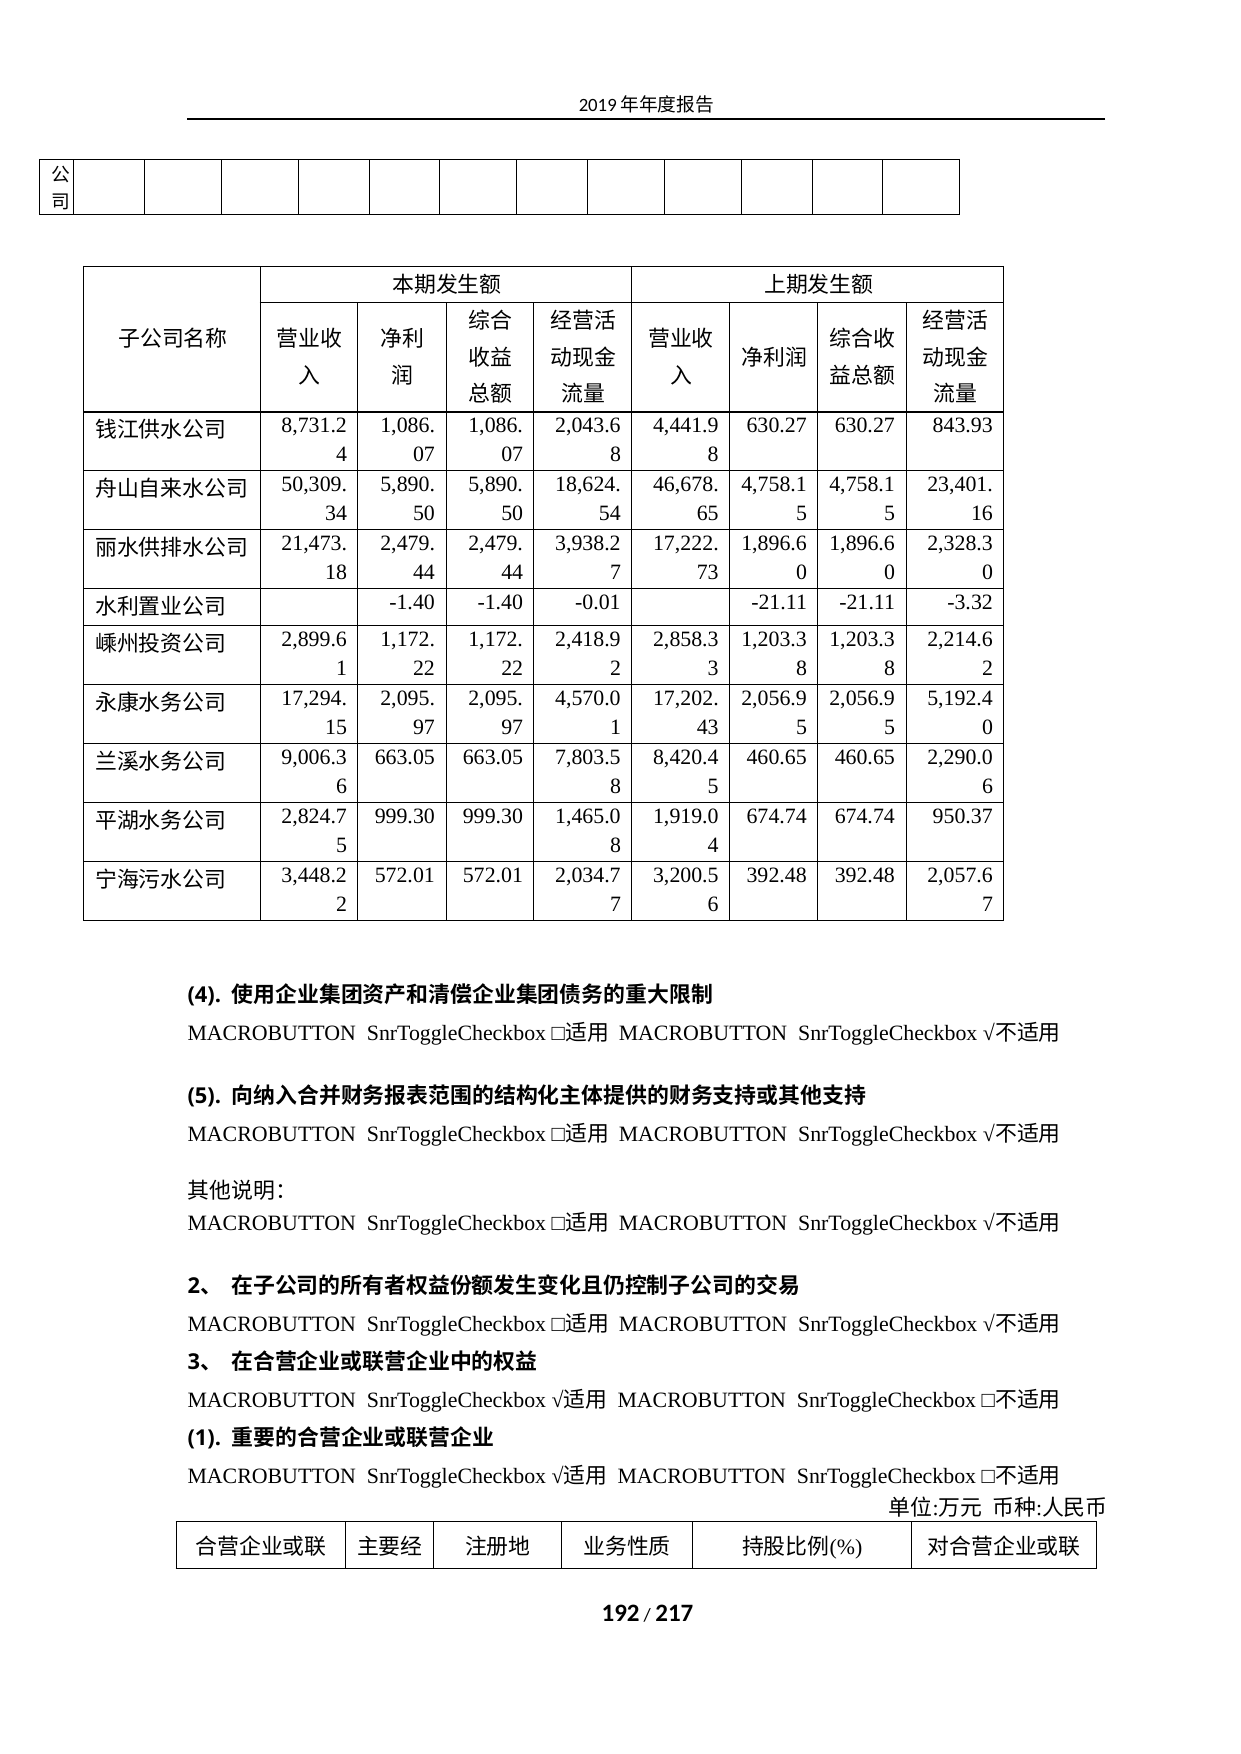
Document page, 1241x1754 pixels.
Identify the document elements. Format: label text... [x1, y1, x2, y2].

subtitle 在子公司的所有者权益份额发生变化且仍控制子公司的交易 [187, 1268, 1107, 1300]
subtitle 在合营企业或联营企业中的权益 [187, 1344, 1107, 1376]
